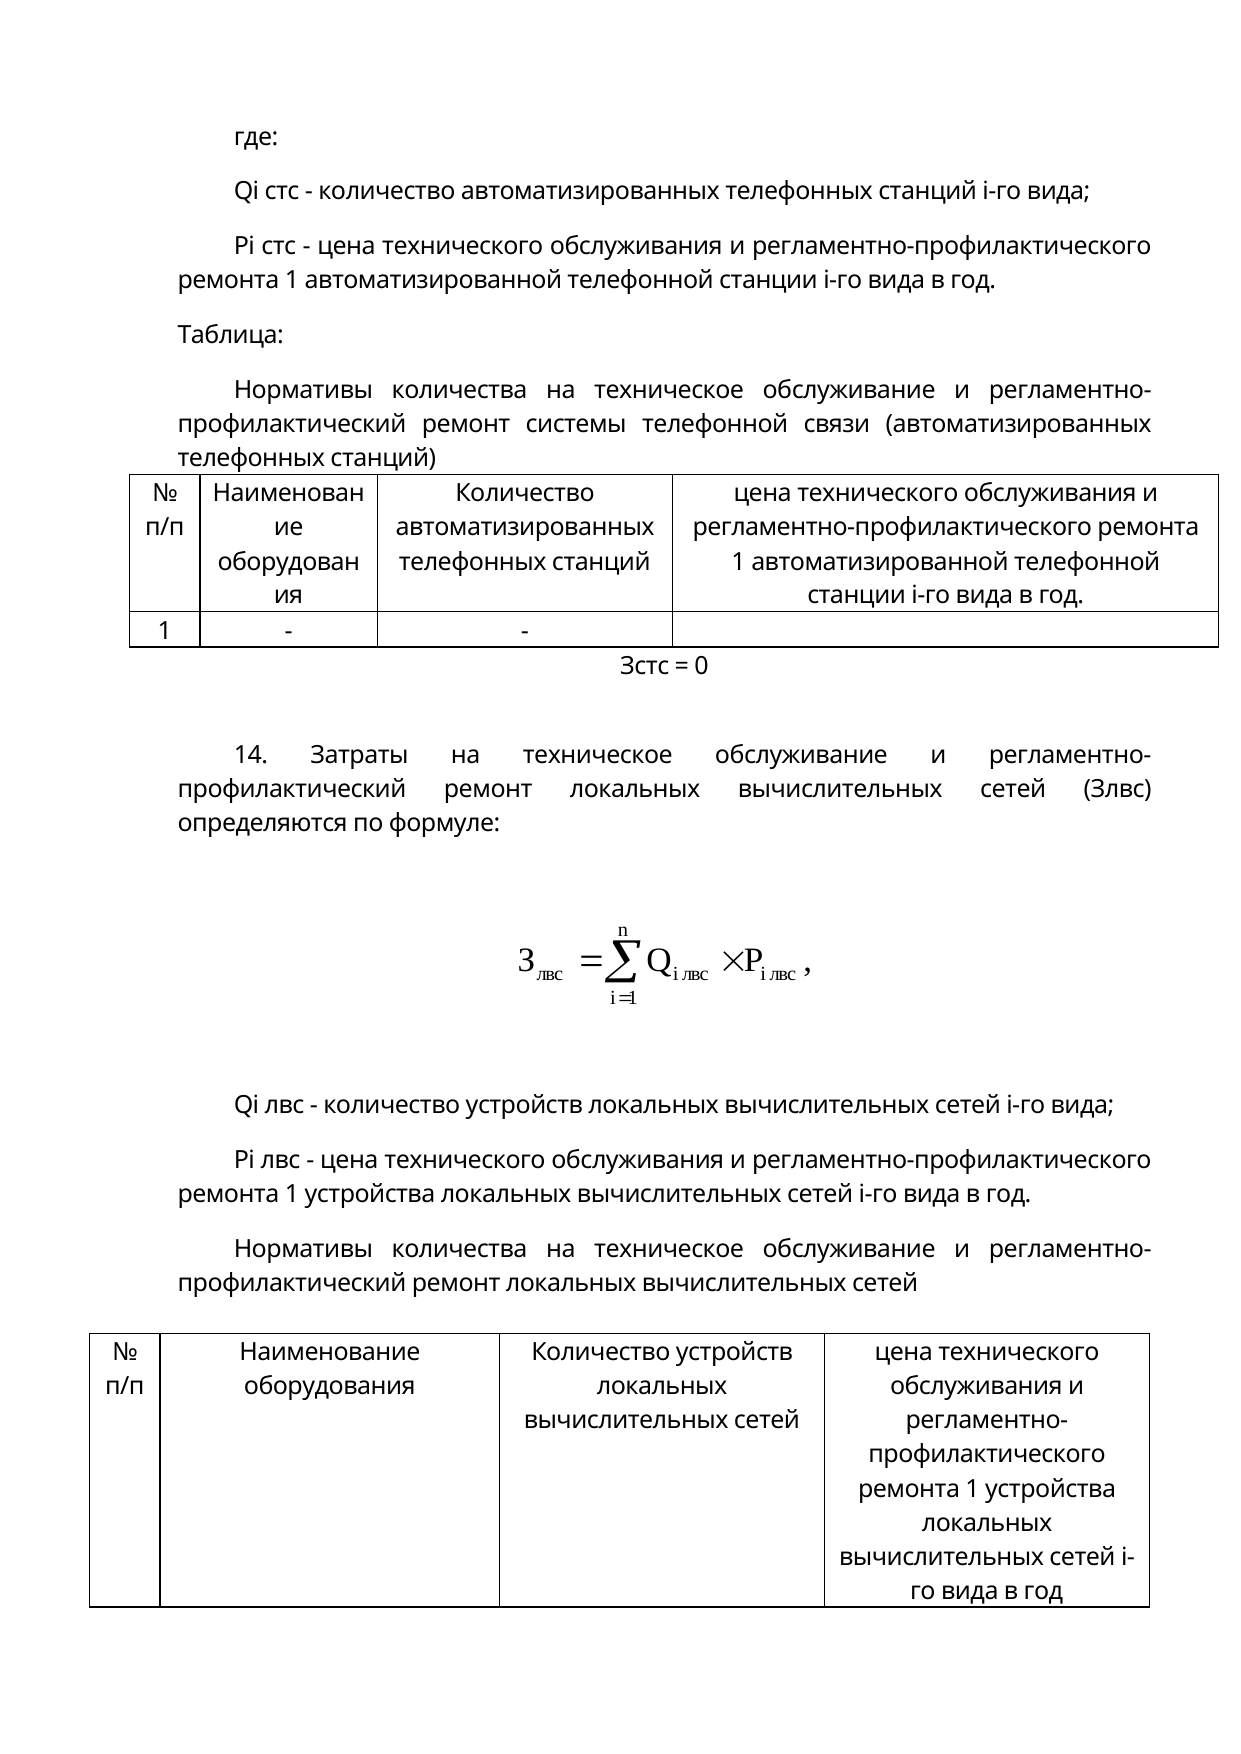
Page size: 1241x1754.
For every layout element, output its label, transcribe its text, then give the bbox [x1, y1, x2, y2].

text Таблица: [177, 317, 1152, 351]
text где: [177, 118, 1152, 152]
table_cell [673, 612, 1218, 646]
text Зстс = 0 [177, 648, 1152, 681]
table_header цена технического обслуживания и регламентно-профилактического ремонта 1 устройства локальных вычислительных сетей i-го вида в год [825, 1334, 1149, 1606]
text Pi лвс - цена технического обслуживания и регламентно-профилактического ремонта 1 устройства локальных вычислительных сетей i-го вида в год. [177, 1142, 1152, 1210]
table_header Количество автоматизированных телефонных станций [378, 475, 672, 611]
table_cell - [201, 612, 377, 646]
table_cell - [378, 612, 672, 646]
table_header Наименование оборудования [201, 475, 377, 611]
table_header № п/п [90, 1334, 159, 1606]
text Нормативы количества на техническое обслуживание и регламентно-профилактический ремонт системы телефонной связи (автоматизированных телефонных станций) [177, 372, 1152, 474]
text Pi стс - цена технического обслуживания и регламентно-профилактического ремонта 1 автоматизированной телефонной станции i-го вида в год. [177, 228, 1152, 296]
text Qi стс - количество автоматизированных телефонных станций i-го вида; [177, 173, 1152, 207]
table_header Наименование оборудования [161, 1334, 499, 1606]
table_cell 1 [130, 612, 199, 646]
text 14. Затраты на техническое обслуживание и регламентно-профилактический ремонт локальных вычислительных сетей (Злвс) определяются по формуле: [177, 736, 1152, 838]
text Qi лвс - количество устройств локальных вычислительных сетей i-го вида; [177, 1087, 1152, 1121]
table_header № п/п [130, 475, 199, 611]
table_header цена технического обслуживания и регламентно-профилактического ремонта 1 автоматизированной телефонной станции i-го вида в год. [673, 475, 1218, 611]
table_header Количество устройств локальных вычислительных сетей [500, 1334, 824, 1606]
text Нормативы количества на техническое обслуживание и регламентно-профилактический ремонт локальных вычислительных сетей [177, 1231, 1152, 1299]
